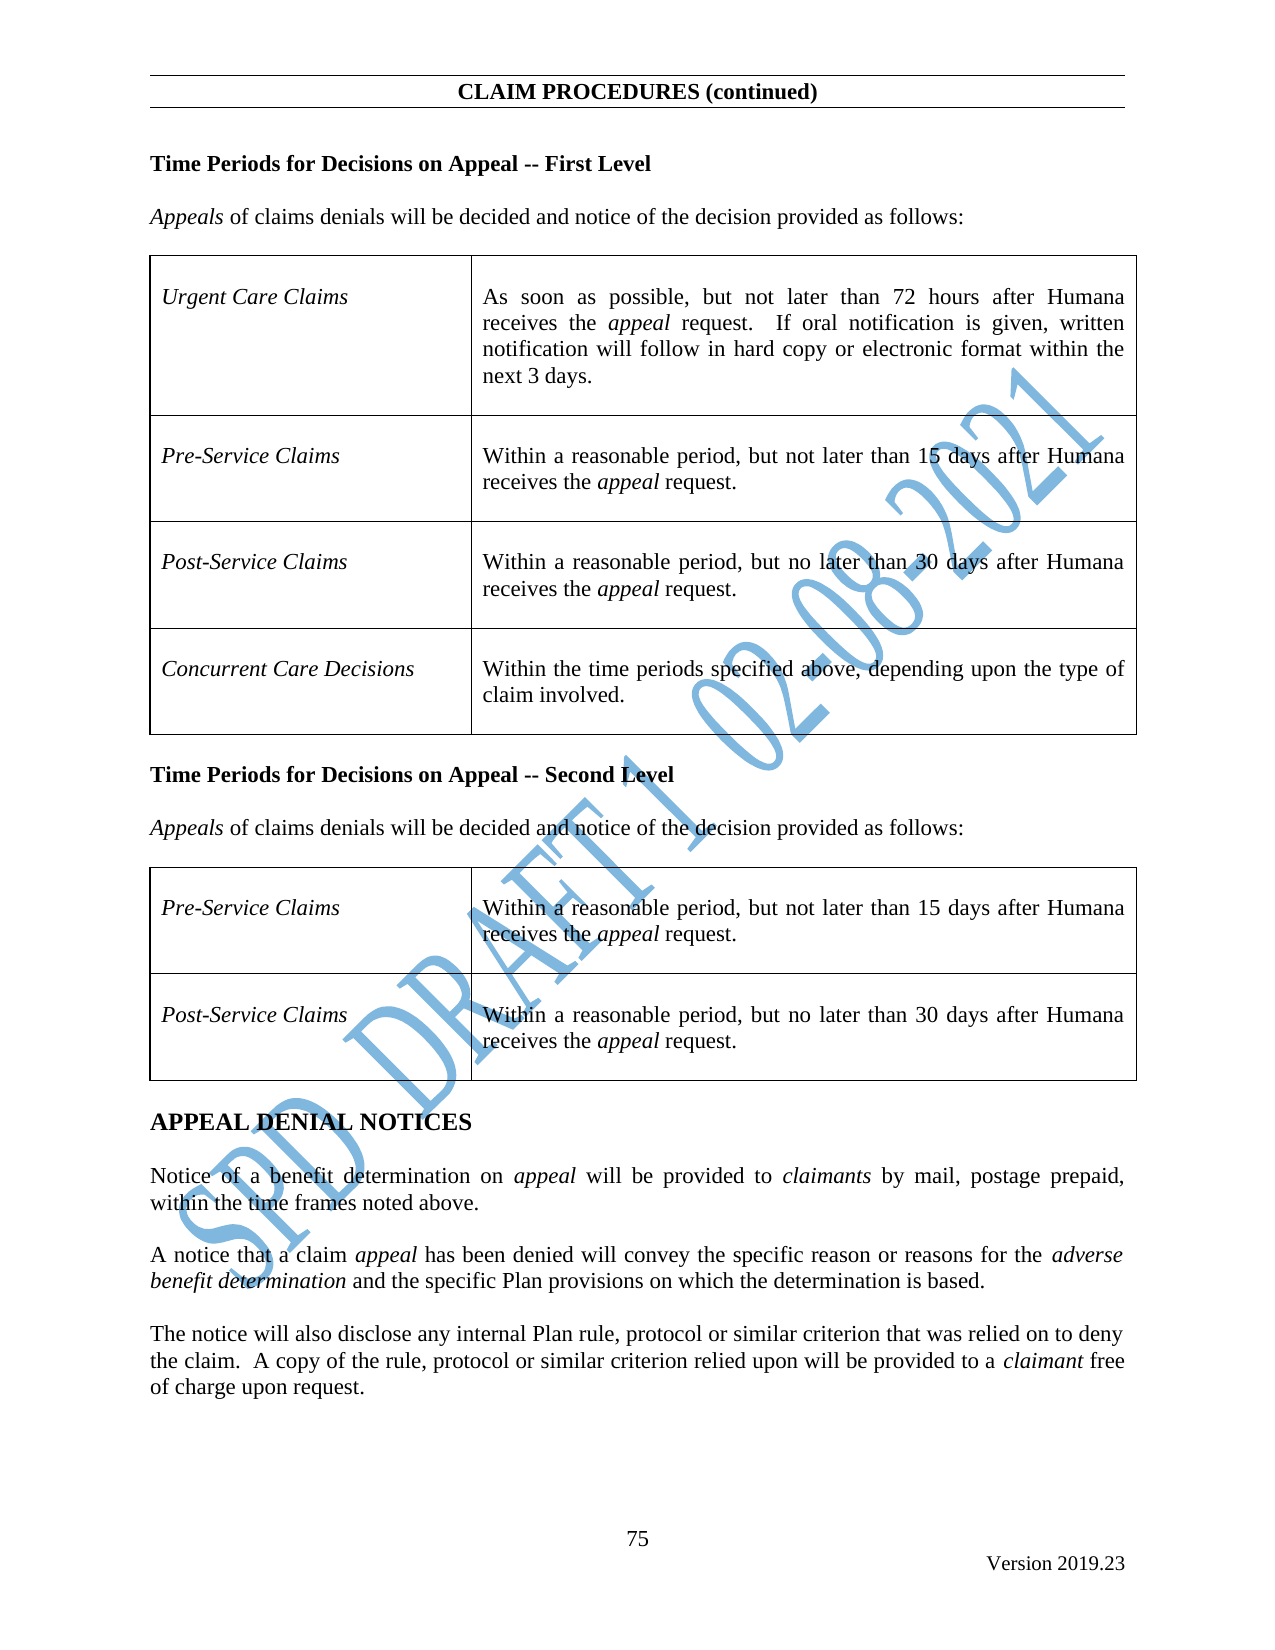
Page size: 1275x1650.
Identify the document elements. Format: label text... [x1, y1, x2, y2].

text APPEAL DENIAL NOTICES [150, 1107, 1125, 1136]
table_cell Within a reasonable period, but not later than 15 days after Humana receives the appeal request. [472, 416, 1136, 521]
text A notice that a claim appeal has been denied will convey the specific reason or reasons for the adverse benefit determination and the specific Plan provisions on which the determination is based. [150, 1241, 1125, 1294]
text Time Periods for Decisions on Appeal -- Second Level [150, 761, 1125, 788]
table_cell Post-Service Claims [151, 974, 471, 1080]
table_cell Pre-Service Claims [151, 416, 471, 521]
table_header Pre-Service Claims [151, 868, 471, 973]
text Time Periods for Decisions on Appeal -- First Level [150, 150, 1125, 176]
table_header Within a reasonable period, but not later than 15 days after Humana receives the appeal request. [472, 868, 1136, 973]
table_cell Within a reasonable period, but no later than 30 days after Humana receives the appeal request. [472, 974, 1136, 1080]
table_header Urgent Care Claims [151, 256, 471, 414]
text Appeals of claims denials will be decided and notice of the decision provided as follows: [150, 203, 1125, 229]
table_cell Within a reasonable period, but no later than 30 days after Humana receives the appeal request. [472, 522, 1136, 627]
text Notice of a benefit determination on appeal will be provided to claimants by mail, postage prepaid, within the time frames noted above. [150, 1162, 1125, 1215]
table_header As soon as possible, but not later than 72 hours after Humana receives the appeal request. If oral notification is given, written notification will follow in hard copy or electronic format within the next 3 days. [472, 256, 1136, 414]
table_cell Concurrent Care Decisions [151, 629, 471, 734]
text The notice will also disclose any internal Plan rule, protocol or similar criterion that was relied on to deny the claim. A copy of the rule, protocol or similar criterion relied upon will be provided to a claimant free of charge upon request. [150, 1320, 1125, 1399]
table_cell Within the time periods specified above, depending upon the type of claim involved. [472, 629, 1136, 734]
text Appeals of claims denials will be decided and notice of the decision provided as follows: [150, 814, 1125, 840]
table_cell Post-Service Claims [151, 522, 471, 627]
